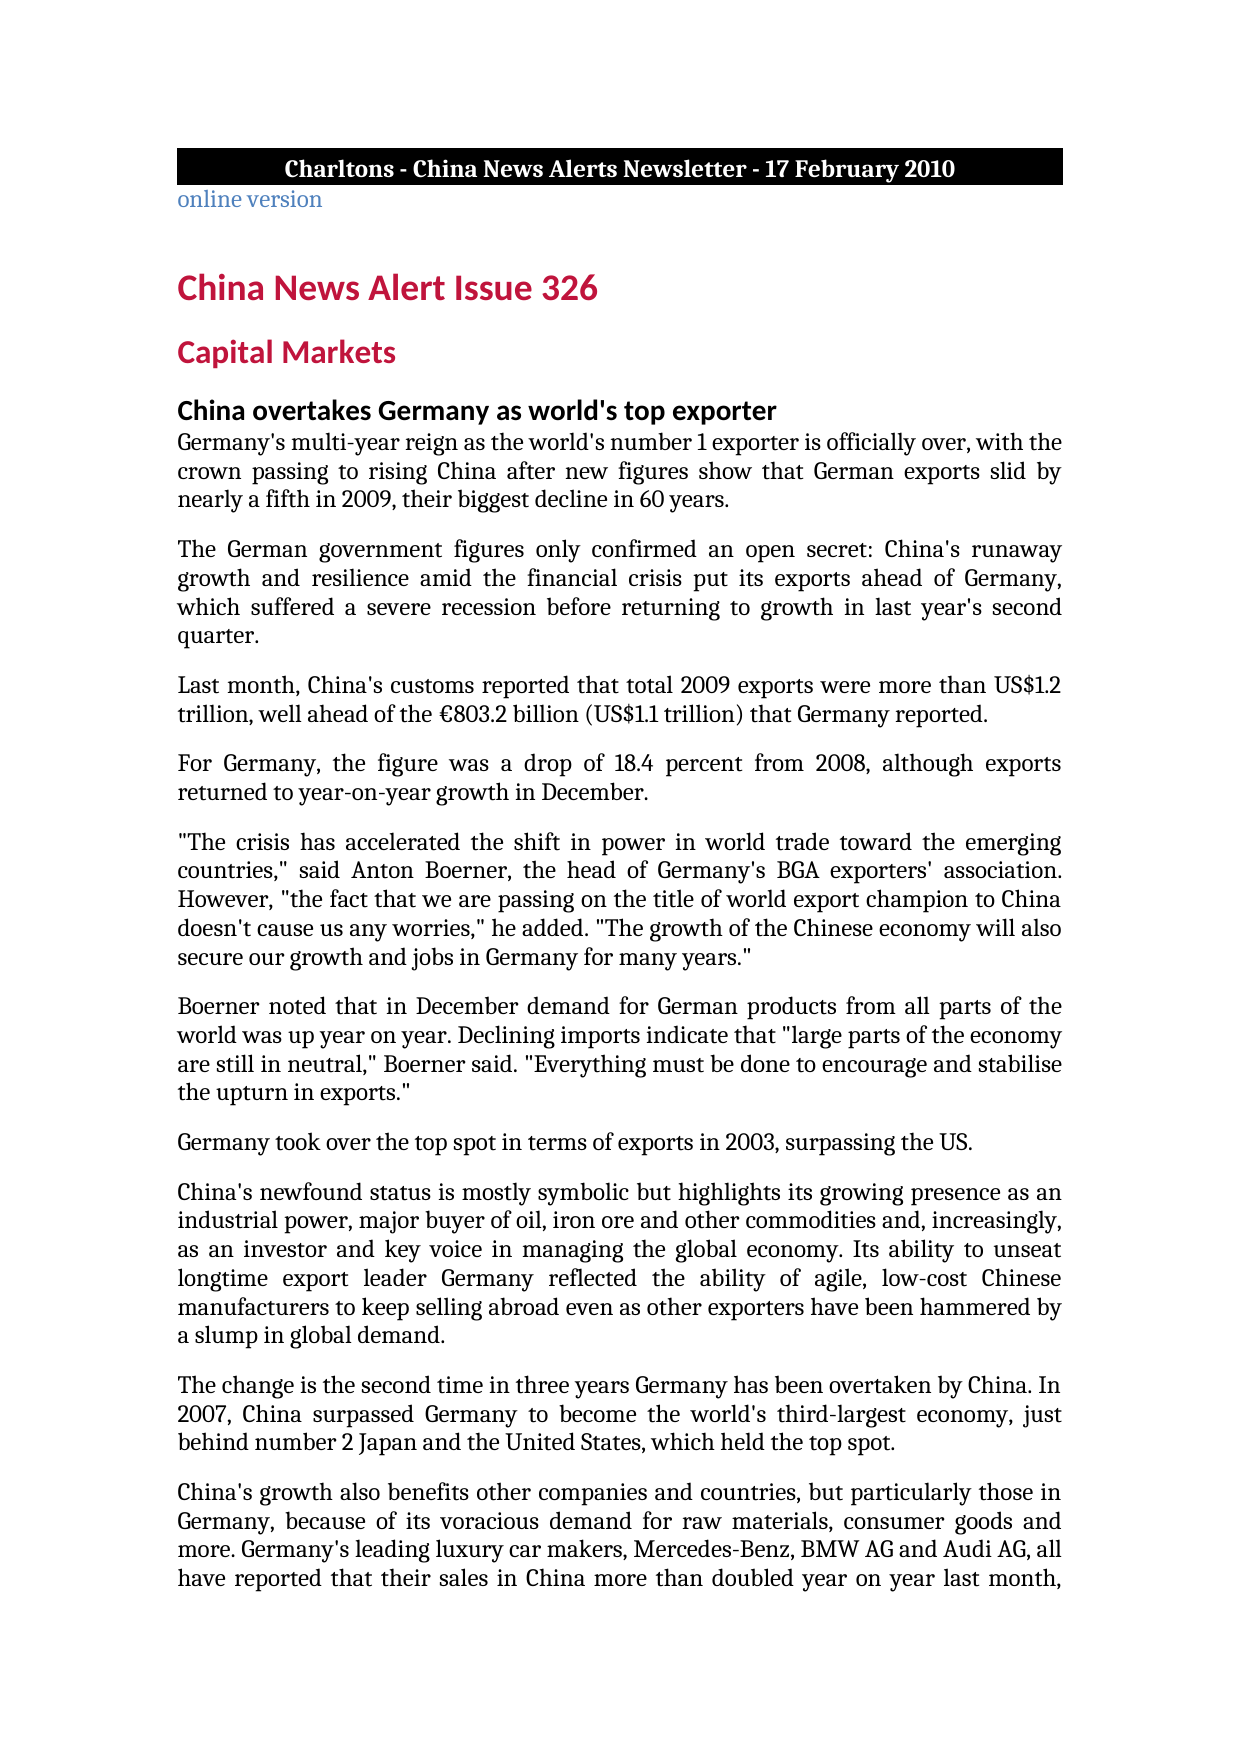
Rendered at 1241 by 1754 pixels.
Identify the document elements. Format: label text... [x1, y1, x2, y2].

subtitle Capital Markets [177, 331, 1063, 371]
text China's newfound status is mostly symbolic but highlights its growing presence as an industrial power, major buyer of oil, iron ore and other commodities and, increasingly, as an investor and key voice in managing the global economy. Its ability to unseat longtime export leader Germany reflected the ability of agile, low-cost Chinese manufacturers to keep selling abroad even as other exporters have been hammered by a slump in global demand. [177, 1177, 1063, 1350]
text The German government figures only confirmed an open secret: China's runaway growth and resilience amid the financial crisis put its exports ahead of Germany, which suffered a severe recession before returning to growth in last year's second quarter. [177, 535, 1063, 650]
text Last month, China's customs reported that total 2009 exports were more than US$1.2 trillion, well ahead of the €803.2 billion (US$1.1 trillion) that Germany reported. [177, 671, 1063, 728]
text For Germany, the figure was a drop of 18.4 percent from 2008, although exports returned to year-on-year growth in December. [177, 749, 1063, 807]
subtitle China overtakes Germany as world's top exporter [177, 392, 1063, 428]
text Germany took over the top spot in terms of exports in 2003, surpassing the US. [177, 1128, 1063, 1157]
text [177, 1478, 1063, 1593]
text Boerner noted that in December demand for German products from all parts of the world was up year on year. Declining imports indicate that "large parts of the economy are still in neutral," Boerner said. "Everything must be done to encourage and stabilise the upturn in exports." [177, 992, 1063, 1107]
subtitle China News Alert Issue 326 [177, 264, 1063, 310]
title Charltons - China News Alerts Newsletter - 17 February 2010 [177, 148, 1063, 185]
text online version [177, 185, 1063, 214]
text "The crisis has accelerated the shift in power in world trade toward the emerging countries," said Anton Boerner, the head of Germany's BGA exporters' association. However, "the fact that we are passing on the title of world export champion to China doesn't cause us any worries," he added. "The growth of the Chinese economy will also secure our growth and jobs in Germany for many years." [177, 827, 1063, 971]
text Germany's multi-year reign as the world's number 1 exporter is officially over, with the crown passing to rising China after new figures show that German exports slid by nearly a fifth in 2009, their biggest decline in 60 years. [177, 428, 1063, 514]
text The change is the second time in three years Germany has been overtaken by China. In 2007, China surpassed Germany to become the world's third-largest economy, just behind number 2 Japan and the United States, which held the top spot. [177, 1371, 1063, 1457]
